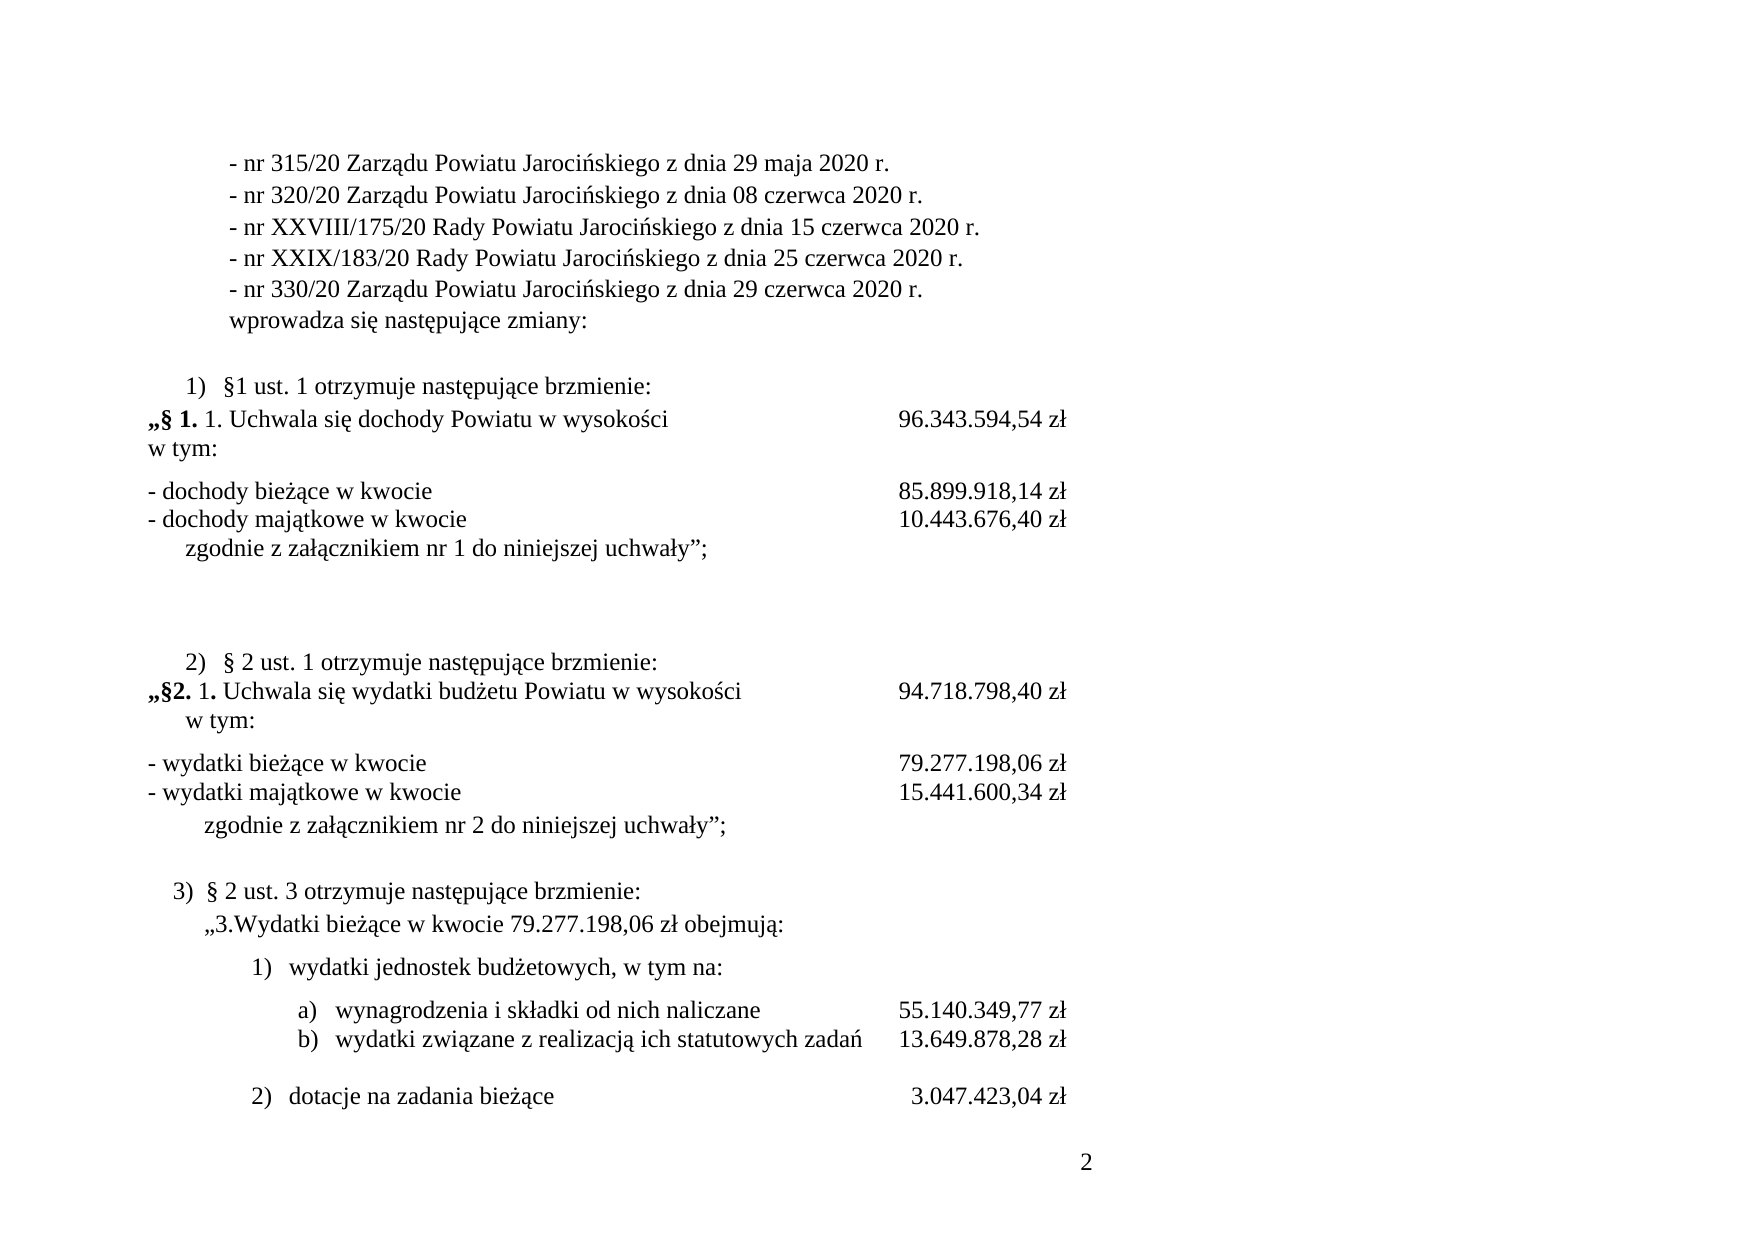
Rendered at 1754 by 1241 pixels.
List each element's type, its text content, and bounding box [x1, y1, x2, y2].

text w tym: [148, 705, 1606, 734]
text - dochody bieżące w kwocie 85.899.918,14 zł [148, 476, 1606, 504]
list wydatki jednostek budżetowych, w tym na: [251, 952, 1393, 981]
list wydatki związane z realizacją ich statutowych zadań 13.649.878,28 zł [298, 1024, 1393, 1053]
list § 2 ust. 1 otrzymuje następujące brzmienie: [185, 647, 1393, 676]
text „§2. 1. Uchwala się wydatki budżetu Powiatu w wysokości 94.718.798,40 zł [148, 676, 1393, 705]
list - nr XXVIII/175/20 Rady Powiatu Jarocińskiego z dnia 15 czerwca 2020 r. [229, 212, 1606, 240]
list §1 ust. 1 otrzymuje następujące brzmienie: [185, 371, 1606, 399]
list - nr 315/20 Zarządu Powiatu Jarocińskiego z dnia 29 maja 2020 r. [229, 148, 1606, 176]
text - wydatki bieżące w kwocie 79.277.198,06 zł [148, 748, 1606, 777]
text „3.Wydatki bieżące w kwocie 79.277.198,06 zł obejmują: [204, 909, 1393, 938]
text „§ 1. 1. Uchwala się dochody Powiatu w wysokości 96.343.594,54 zł [148, 404, 1606, 433]
list - nr 320/20 Zarządu Powiatu Jarocińskiego z dnia 08 czerwca 2020 r. [229, 181, 1606, 209]
text w tym: [148, 433, 1606, 461]
text zgodnie z załącznikiem nr 1 do niniejszej uchwały”; [148, 533, 1606, 562]
text - wydatki majątkowe w kwocie 15.441.600,34 zł zgodnie z załącznikiem nr 2 do niniejszej uchwały”; [148, 777, 1606, 839]
list wprowadza się następujące zmiany: [229, 305, 1606, 333]
text - dochody majątkowe w kwocie 10.443.676,40 zł [148, 504, 1606, 533]
list dotacje na zadania bieżące 3.047.423,04 zł [251, 1081, 1393, 1110]
list wynagrodzenia i składki od nich naliczane 55.140.349,77 zł [298, 995, 1393, 1024]
text 3) § 2 ust. 3 otrzymuje następujące brzmienie: [148, 876, 1606, 905]
list - nr XXIX/183/20 Rady Powiatu Jarocińskiego z dnia 25 czerwca 2020 r. [229, 243, 1606, 271]
list - nr 330/20 Zarządu Powiatu Jarocińskiego z dnia 29 czerwca 2020 r. [229, 274, 1606, 302]
